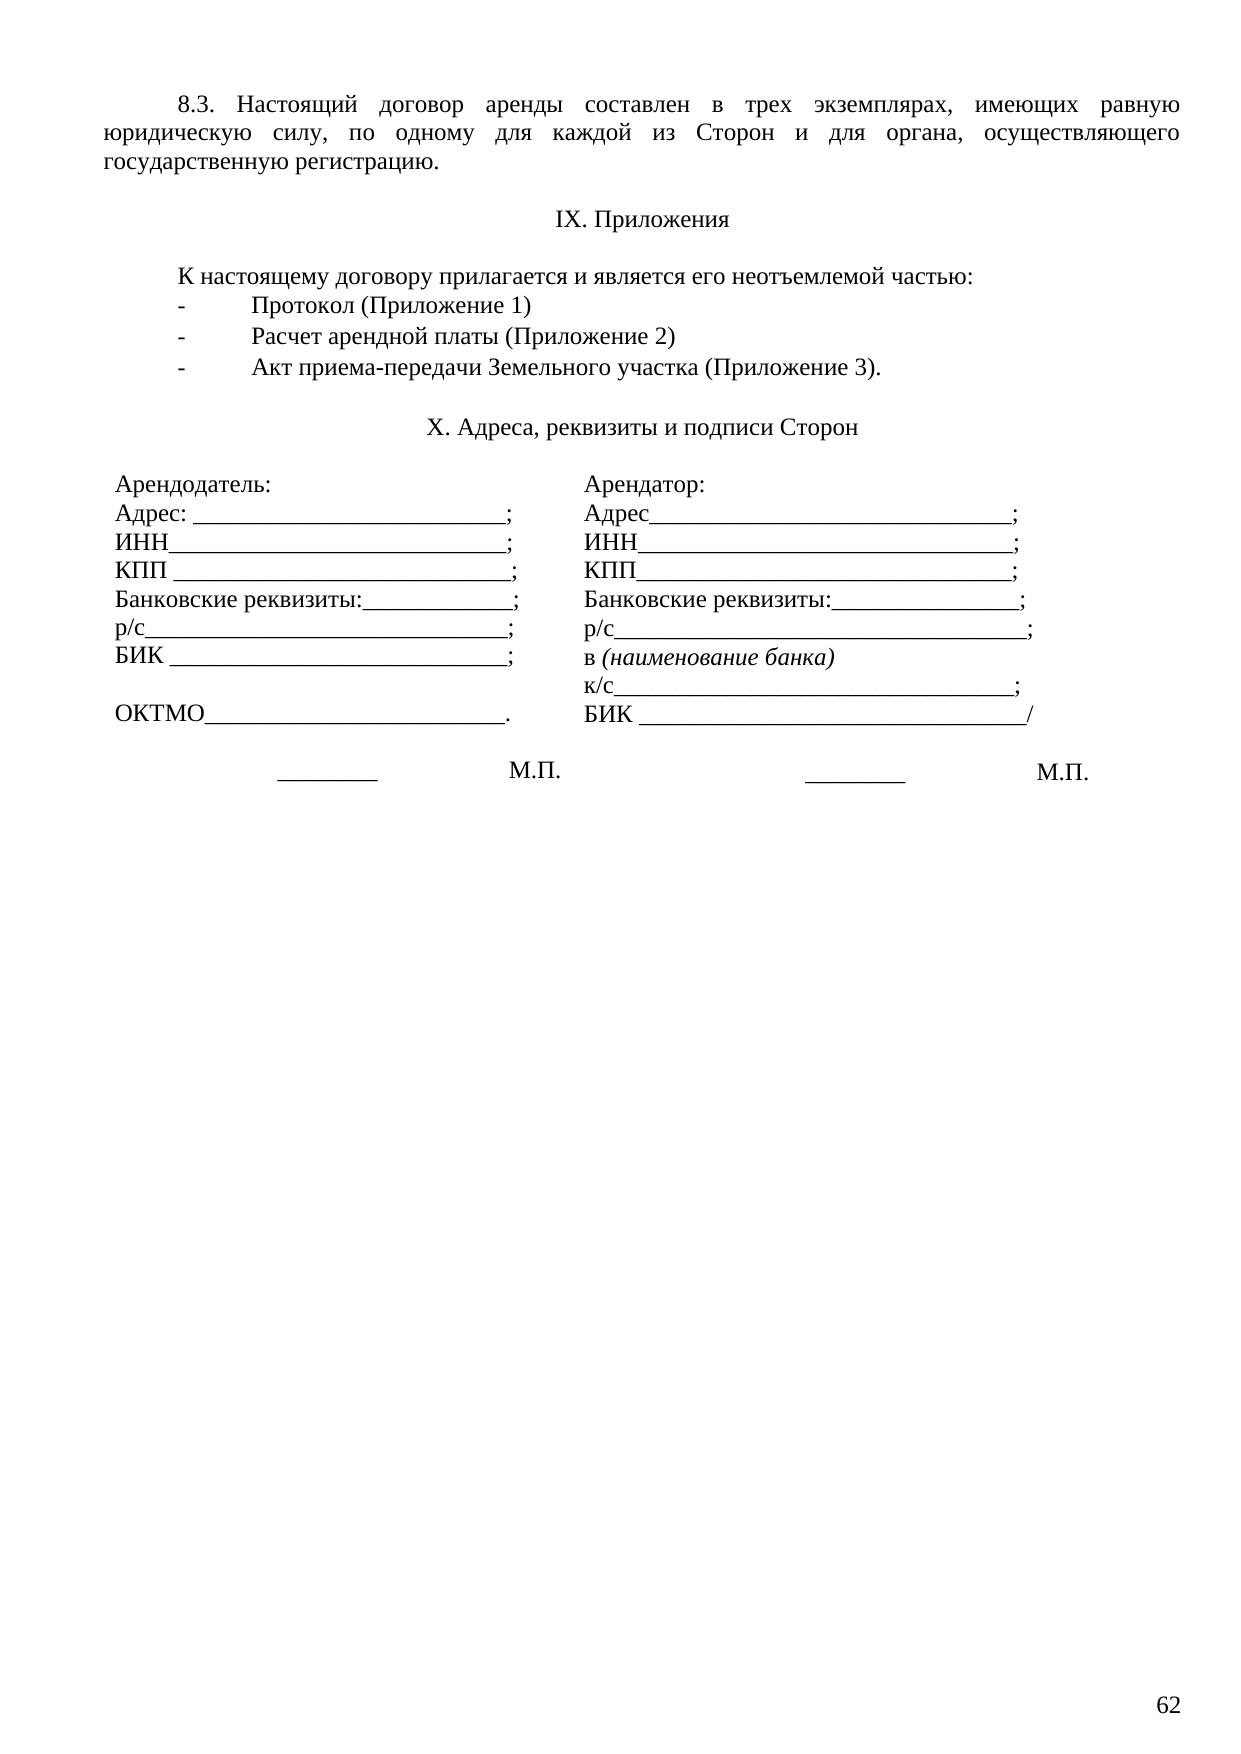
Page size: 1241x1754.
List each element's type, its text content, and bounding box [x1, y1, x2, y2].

list Акт приема-передачи Земельного участка (Приложение 3). [103, 352, 1181, 381]
text К настоящему договору прилагается и является его неотъемлемой частью: [103, 261, 1181, 290]
list Протокол (Приложение 1) [103, 290, 1181, 319]
text IX. Приложения [103, 204, 1181, 232]
list Расчет арендной платы (Приложение 2) [103, 321, 1181, 350]
table_header Арендатор: Адрес_____________________________; ИНН______________________________; КПП______________________________; Банковские реквизиты:_______________; р/с_________________________________; в (наименование банка) к/с________________________________; БИК _______________________________/ ________ М.П. [573, 469, 1100, 786]
text X. Адреса, реквизиты и подписи Сторон [103, 412, 1181, 441]
text 8.3. Настоящий договор аренды составлен в трех экземплярах, имеющих равную юридическую силу, по одному для каждой из Сторон и для органа, осуществляющего государственную регистрацию. [103, 89, 1181, 175]
table_header Арендодатель: Адрес: _________________________; ИНН___________________________; КПП ___________________________; Банковские реквизиты:____________; р/с_____________________________; БИК ___________________________; ОКТМО________________________. ________ М.П. [103, 469, 572, 786]
